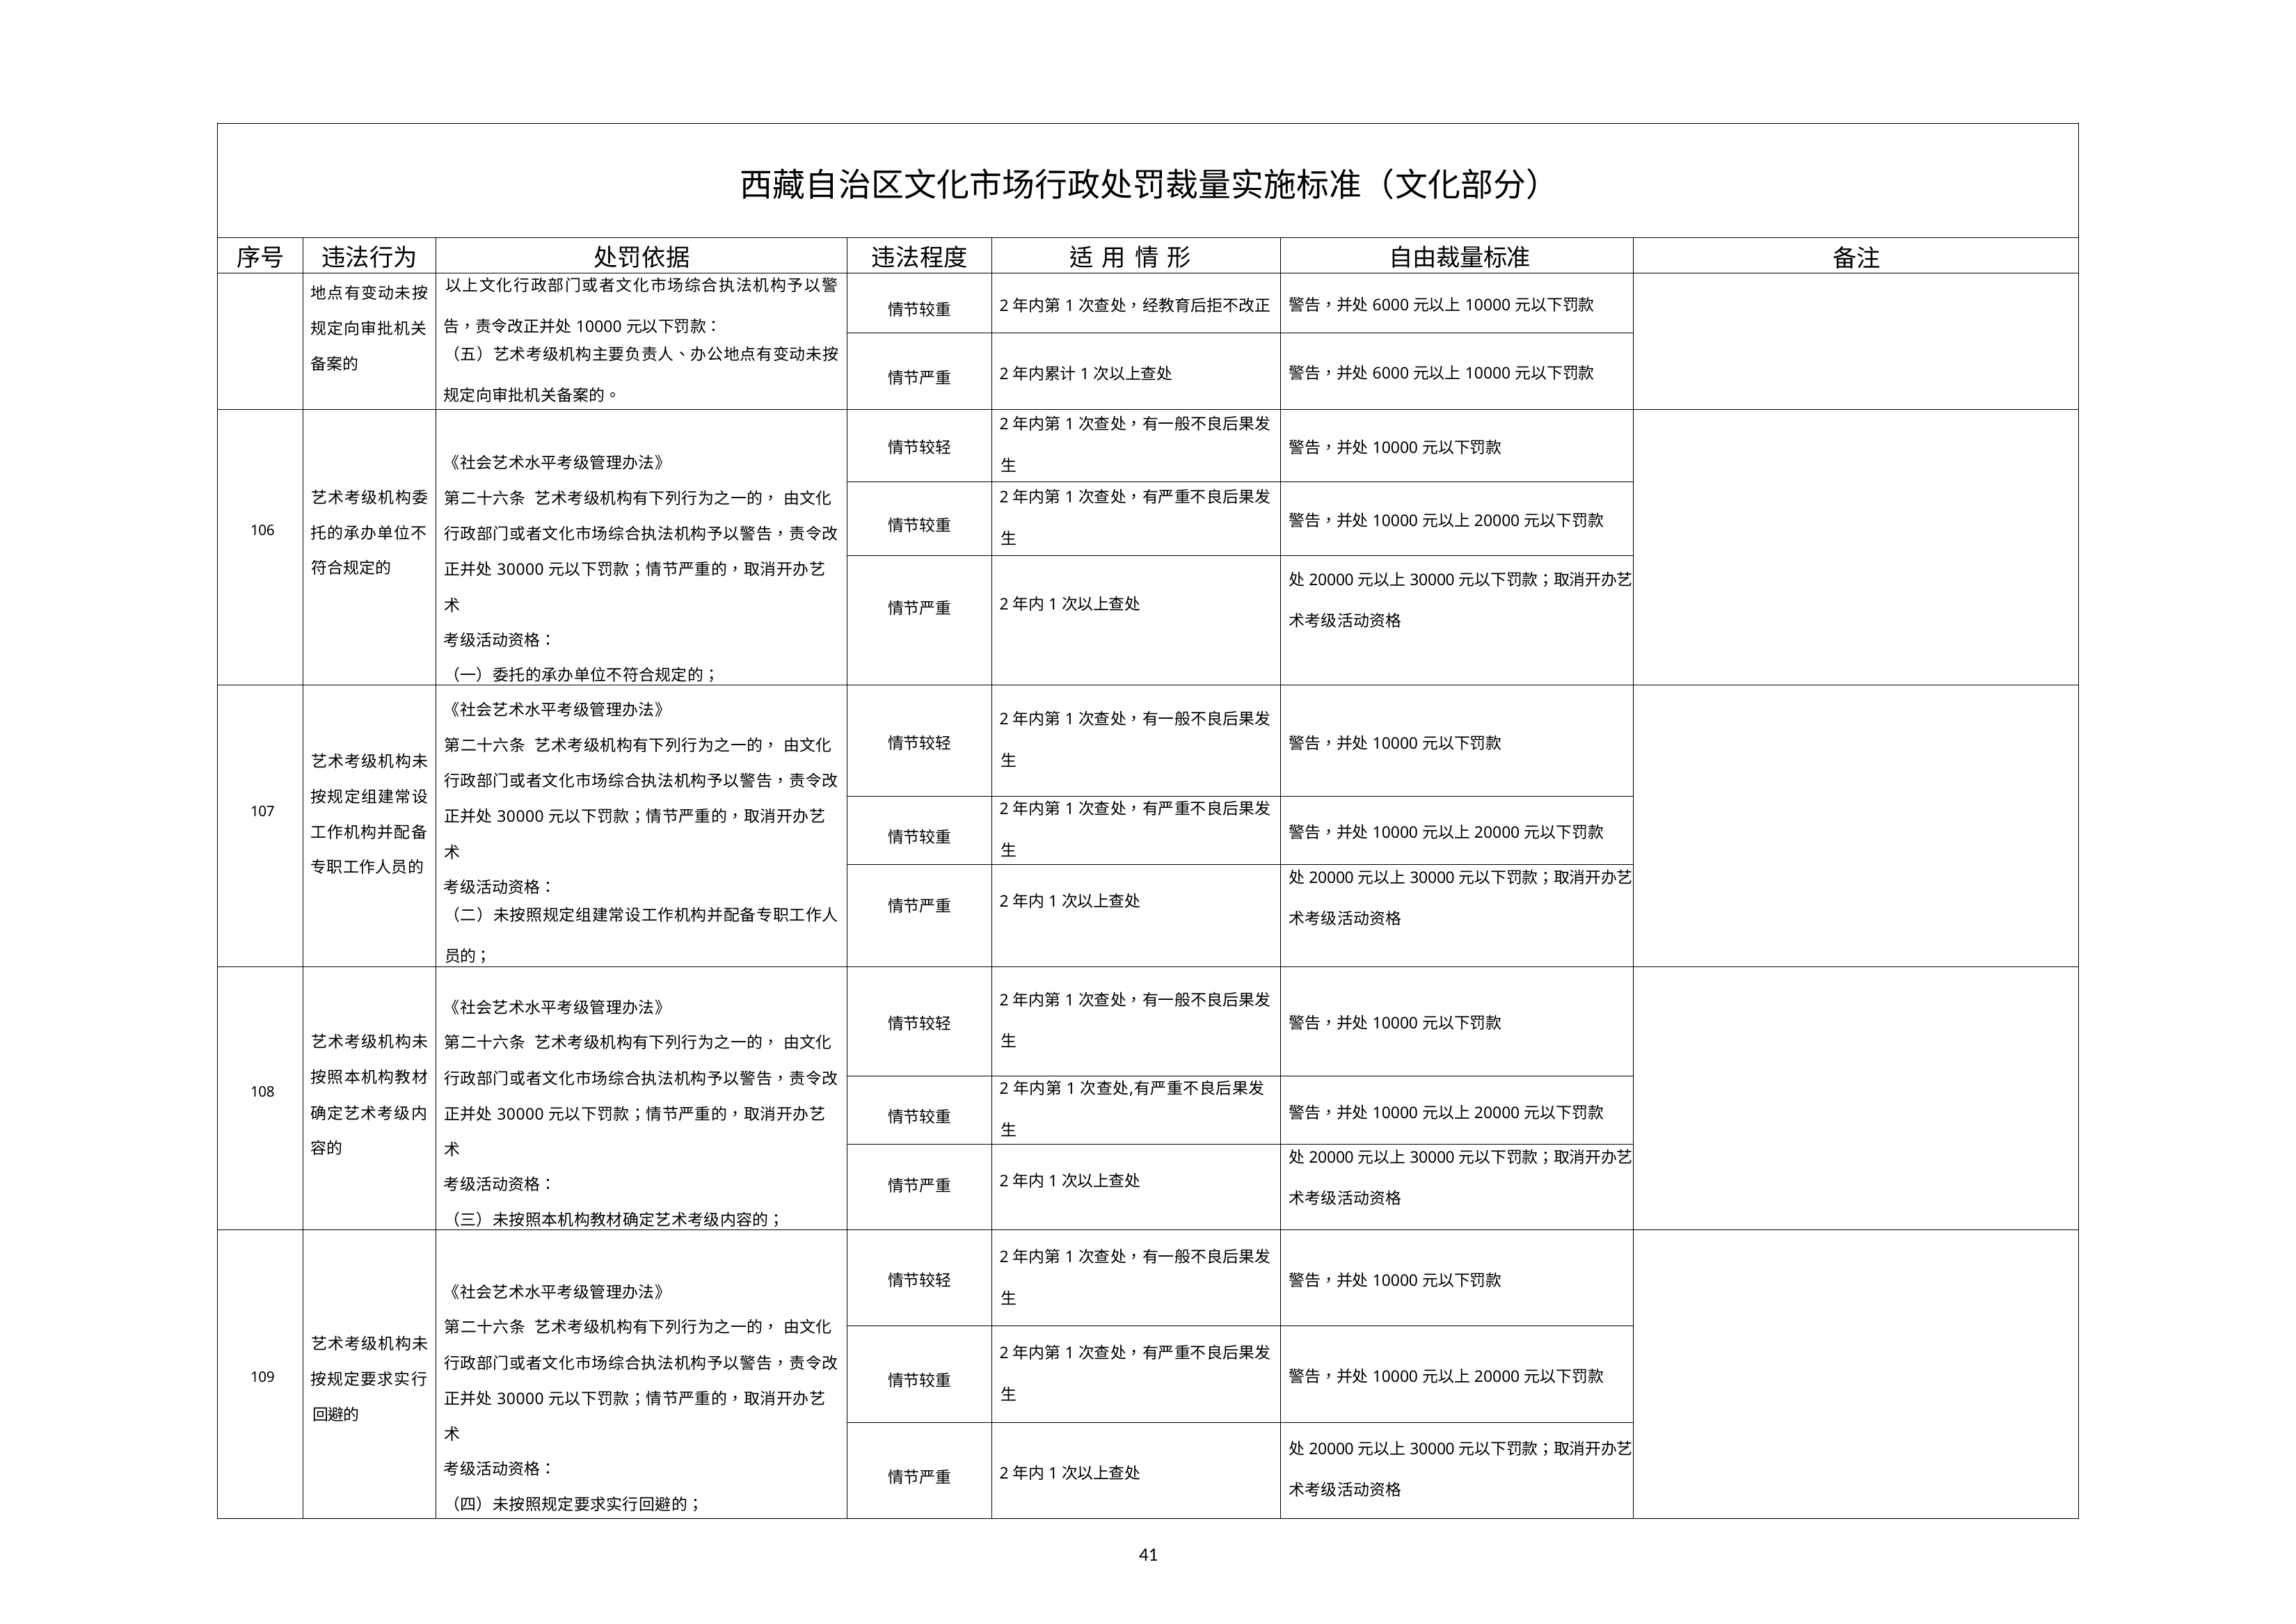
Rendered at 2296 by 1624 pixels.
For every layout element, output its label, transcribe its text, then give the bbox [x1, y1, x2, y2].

table_cell 警告，并处 10000 元以下罚款 [1281, 685, 1633, 796]
table_cell 以上文化行政部门或者文化市场综合执法机构予以警 告，责令改正并处 10000 元以下罚款： （五）艺术考级机构主要负责人、办公地点有变动未按 规定向审批机关备案的。 [436, 273, 847, 408]
table_cell 2 年内第 1 次查处，经教育后拒不改正 [992, 273, 1280, 333]
table_cell 《社会艺术水平考级管理办法》 第二十六条 艺术考级机构有下列行为之一的， 由文化 行政部门或者文化市场综合执法机构予以警告，责令改 正并处 30000 元以下罚款；情节严重的，取消开办艺术 考级活动资格： （三）未按照本机构教材确定艺术考级内容的； [436, 967, 847, 1229]
table_cell 情节严重 [847, 1423, 991, 1518]
table_cell 2 年内第 1 次查处，有严重不良后果发 生 [992, 1326, 1280, 1422]
table_cell 自由裁量标准 [1281, 238, 1633, 273]
table_cell 警告，并处 10000 元以下罚款 [1281, 1230, 1633, 1326]
table_cell 情节较轻 [847, 1230, 991, 1326]
table_cell 2 年内第 1 次查处，有一般不良后果发 生 [992, 410, 1280, 481]
table_cell 2 年内第 1 次查处，有一般不良后果发 生 [992, 1230, 1280, 1326]
table_header 西藏自治区文化市场行政处罚裁量实施标准（文化部分） [218, 124, 2078, 237]
table_cell 情节较重 [847, 1326, 991, 1422]
table_cell 2 年内第 1 次查处，有严重不良后果发 生 [992, 797, 1280, 864]
table_cell 艺术考级机构委 托的承办单位不 符合规定的 [303, 410, 436, 685]
table_cell 2 年内 1 次以上查处 [992, 865, 1280, 966]
table_cell 情节严重 [847, 865, 991, 966]
table_cell 《社会艺术水平考级管理办法》 第二十六条 艺术考级机构有下列行为之一的， 由文化 行政部门或者文化市场综合执法机构予以警告，责令改 正并处 30000 元以下罚款；情节严重的，取消开办艺术 考级活动资格： （二）未按照规定组建常设工作机构并配备专职工作人 员的； [436, 685, 847, 966]
table_cell 2 年内 1 次以上查处 [992, 556, 1280, 685]
table_cell 108 [218, 967, 303, 1229]
table_cell 情节较轻 [847, 410, 991, 481]
table_cell [218, 273, 303, 408]
table_cell 地点有变动未按 规定向审批机关 备案的 [303, 273, 436, 408]
table_cell 处罚依据 [436, 238, 847, 273]
table_cell 警告，并处 6000 元以上 10000 元以下罚款 [1281, 333, 1633, 408]
table_cell 2 年内第 1 次查处，有一般不良后果发 生 [992, 685, 1280, 796]
table_cell 序号 [218, 238, 303, 273]
table_cell 警告，并处 10000 元以上 20000 元以下罚款 [1281, 482, 1633, 555]
table_cell 警告，并处 10000 元以上 20000 元以下罚款 [1281, 1076, 1633, 1144]
table_cell 处 20000 元以上 30000 元以下罚款；取消开办艺 术考级活动资格 [1281, 865, 1633, 966]
table_cell 情节严重 [847, 556, 991, 685]
table_cell [1634, 273, 2078, 408]
table_cell 备注 [1634, 238, 2078, 273]
table_cell 2 年内第 1 次查处，有严重不良后果发 生 [992, 482, 1280, 555]
table_cell [1634, 410, 2078, 685]
table_cell 处 20000 元以上 30000 元以下罚款；取消开办艺 术考级活动资格 [1281, 1145, 1633, 1229]
table_cell 警告，并处 10000 元以下罚款 [1281, 967, 1633, 1076]
table_cell 警告，并处 10000 元以下罚款 [1281, 410, 1633, 481]
table_cell 2 年内 1 次以上查处 [992, 1145, 1280, 1229]
table_cell 适 用 情 形 [992, 238, 1280, 273]
table_cell 违法程度 [847, 238, 991, 273]
table_cell 警告，并处 10000 元以上 20000 元以下罚款 [1281, 1326, 1633, 1422]
table_cell 情节较重 [847, 482, 991, 555]
table_cell 107 [218, 685, 303, 966]
table_cell 109 [218, 1230, 303, 1518]
table_cell [1634, 967, 2078, 1229]
table_cell 情节较轻 [847, 967, 991, 1076]
table_cell 艺术考级机构未 按规定要求实行 回避的 [303, 1230, 436, 1518]
table_cell 情节较轻 [847, 685, 991, 796]
table_cell 违法行为 [303, 238, 436, 273]
table_cell 2 年内 1 次以上查处 [992, 1423, 1280, 1518]
table_cell [1634, 1230, 2078, 1518]
table_cell 《社会艺术水平考级管理办法》 第二十六条 艺术考级机构有下列行为之一的， 由文化 行政部门或者文化市场综合执法机构予以警告，责令改 正并处 30000 元以下罚款；情节严重的，取消开办艺术 考级活动资格： （四）未按照规定要求实行回避的； [436, 1230, 847, 1518]
table_cell 情节较重 [847, 1076, 991, 1144]
table_cell 艺术考级机构未 按照本机构教材 确定艺术考级内 容的 [303, 967, 436, 1229]
table_cell 情节较重 [847, 273, 991, 333]
table_cell 2 年内第 1 次查处，有一般不良后果发 生 [992, 967, 1280, 1076]
table_cell 情节严重 [847, 1145, 991, 1229]
table_cell 警告，并处 6000 元以上 10000 元以下罚款 [1281, 273, 1633, 333]
table_cell 艺术考级机构未 按规定组建常设 工作机构并配备 专职工作人员的 [303, 685, 436, 966]
table_cell [1634, 685, 2078, 966]
table_cell 《社会艺术水平考级管理办法》 第二十六条 艺术考级机构有下列行为之一的， 由文化 行政部门或者文化市场综合执法机构予以警告，责令改 正并处 30000 元以下罚款；情节严重的，取消开办艺术 考级活动资格： （一）委托的承办单位不符合规定的； [436, 410, 847, 685]
table_cell 情节较重 [847, 797, 991, 864]
table_cell 处 20000 元以上 30000 元以下罚款；取消开办艺 术考级活动资格 [1281, 556, 1633, 685]
table_cell 警告，并处 10000 元以上 20000 元以下罚款 [1281, 797, 1633, 864]
table_cell 2 年内累计 1 次以上查处 [992, 333, 1280, 408]
table_cell 106 [218, 410, 303, 685]
table_cell 2 年内第 1 次查处,有严重不良后果发 生 [992, 1076, 1280, 1144]
table_cell 处 20000 元以上 30000 元以下罚款；取消开办艺 术考级活动资格 [1281, 1423, 1633, 1518]
table_cell 情节严重 [847, 333, 991, 408]
